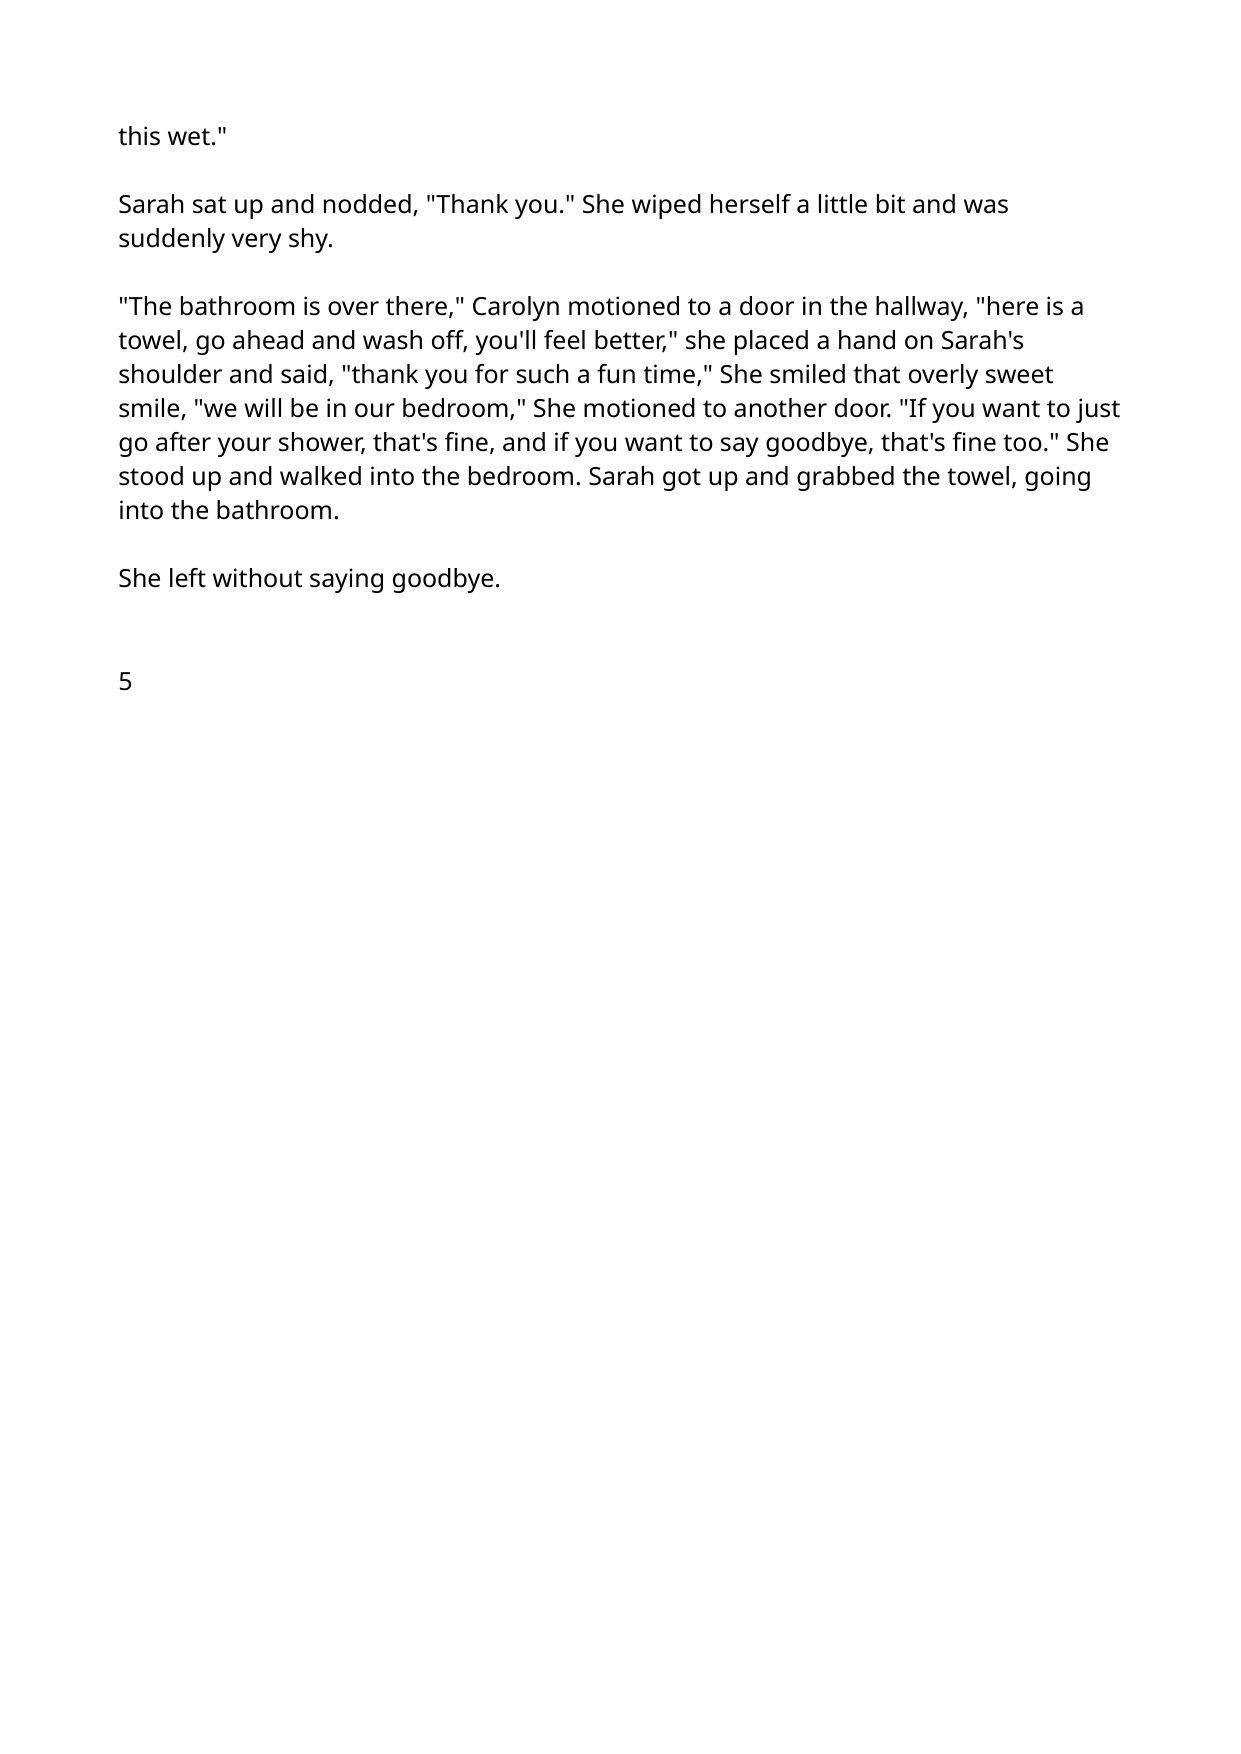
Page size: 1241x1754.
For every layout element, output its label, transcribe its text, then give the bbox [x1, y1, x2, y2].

text 5 [118, 663, 1122, 697]
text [118, 118, 1122, 595]
